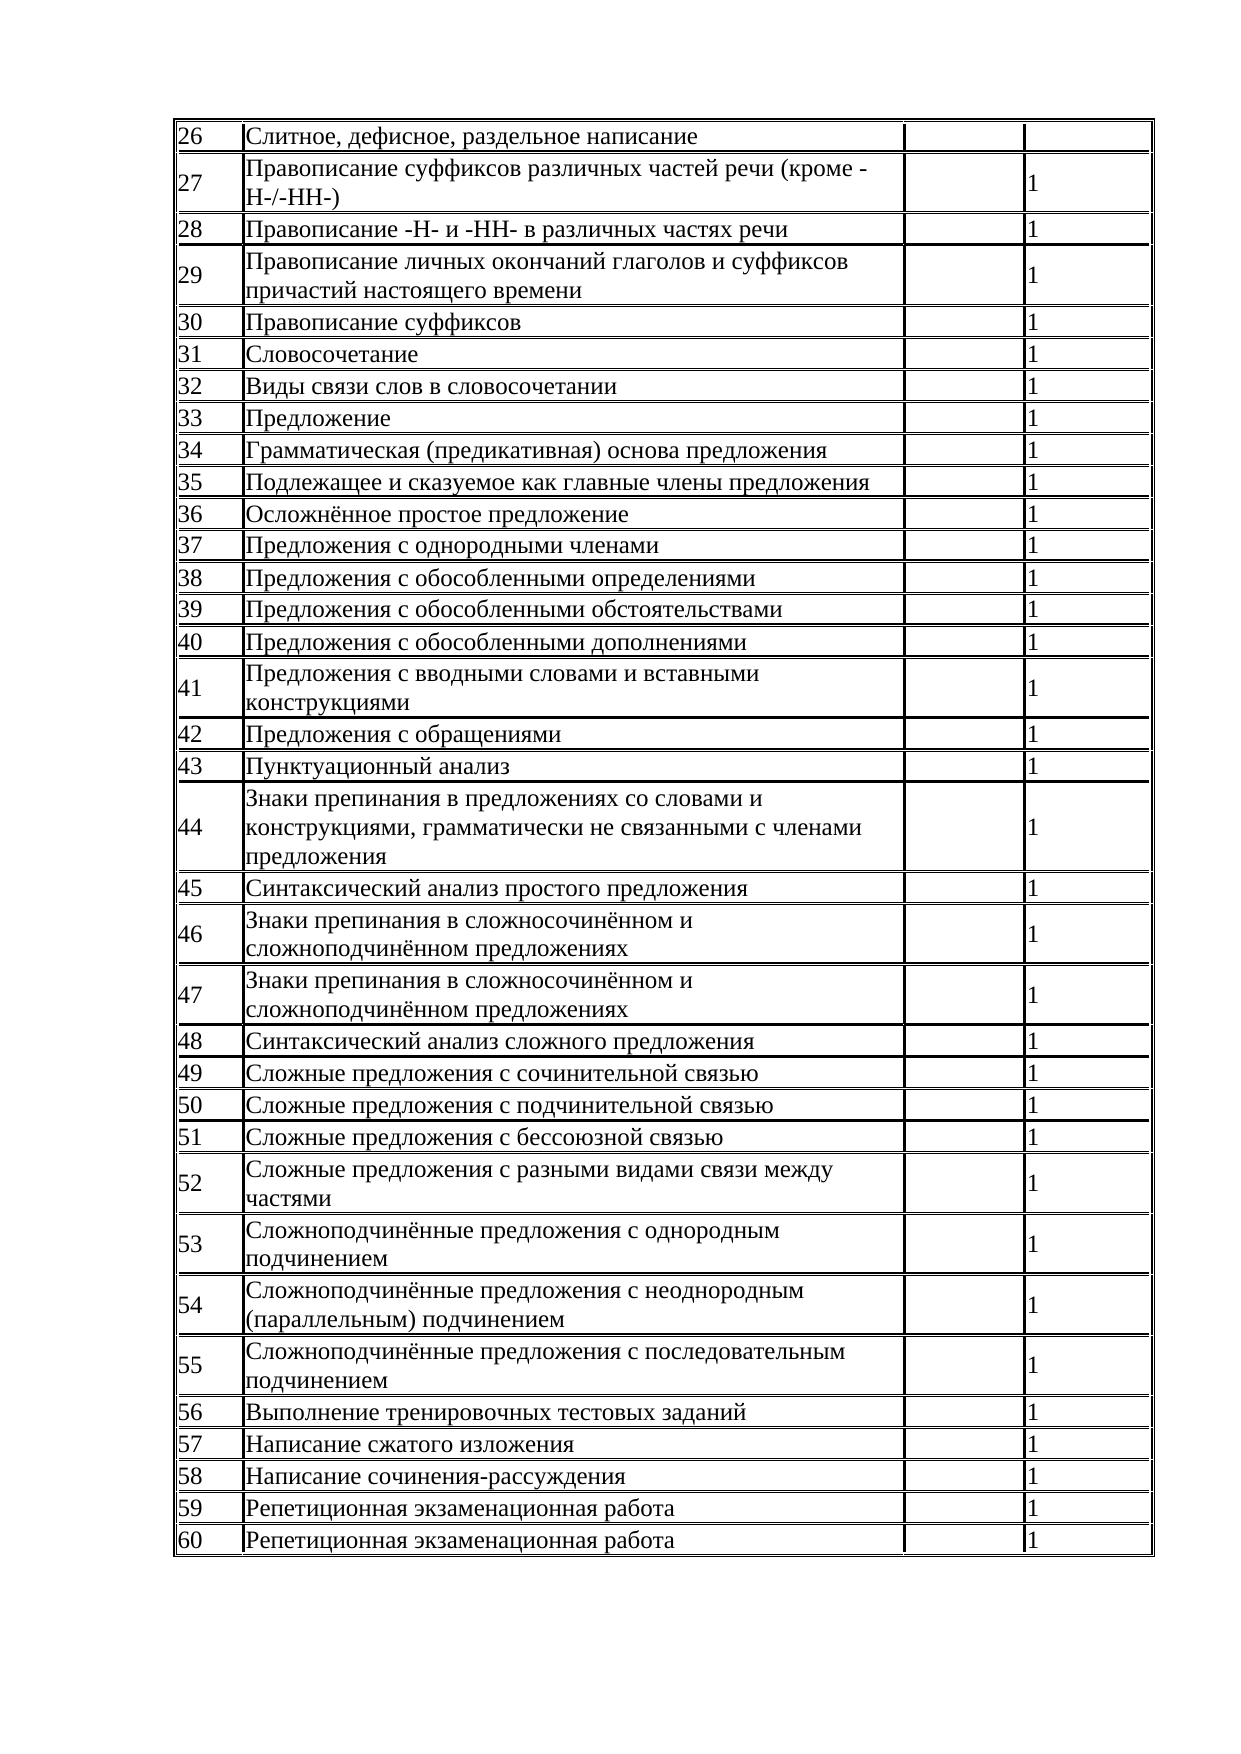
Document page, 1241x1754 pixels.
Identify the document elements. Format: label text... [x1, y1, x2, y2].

table_cell 1 [1024, 1087, 1153, 1119]
table_cell 1 [1026, 623, 1152, 655]
table_cell 1 [1026, 1333, 1152, 1394]
table_cell 1 [1026, 748, 1152, 780]
table_cell 1 [1026, 150, 1152, 211]
table_cell [906, 403, 1023, 431]
table_cell [1024, 122, 1151, 150]
table_cell 1 [1026, 1023, 1153, 1055]
table_cell 1 [1026, 1119, 1151, 1151]
table_cell [906, 563, 1023, 591]
table_cell 51 [177, 1119, 242, 1151]
table_cell [906, 1397, 1023, 1426]
table_cell 60 [175, 1522, 243, 1554]
table_cell 1 [1026, 780, 1151, 869]
table_cell 30 [177, 304, 242, 336]
table_cell 29 [175, 243, 242, 303]
table_cell Предложения с вводными словами и вставными конструкциями [245, 659, 903, 716]
table_cell Виды связи слов в словосочетании [245, 371, 903, 399]
table_cell 1 [1026, 591, 1152, 623]
table_cell 37 [177, 528, 242, 559]
table_cell 44 [177, 780, 242, 869]
table_cell 27 [177, 150, 242, 211]
table_cell [906, 1429, 1023, 1458]
table_cell Правописание суффиксов различных частей речи (кроме -Н-/-НН-) [245, 154, 903, 211]
table_cell Подлежащее и сказуемое как главные члены предложения [245, 467, 903, 495]
table_cell [906, 966, 1023, 1023]
table_cell 1 [1024, 1522, 1153, 1554]
table_cell 1 [1026, 495, 1152, 527]
table_cell 31 [175, 336, 243, 367]
table_cell 1 [1026, 243, 1153, 303]
table_cell 1 [1024, 211, 1153, 243]
table_cell Предложения с обособленными обстоятельствами [245, 595, 903, 623]
table_cell Знаки препинания в предложениях со словами и конструкциями, грамматически не связанными с членами предложения [245, 783, 903, 869]
table_cell [906, 752, 1023, 780]
table_cell Предложения с обособленными дополнениями [245, 627, 903, 655]
table_cell 43 [177, 748, 242, 780]
table_cell 28 [175, 211, 243, 243]
table_cell [906, 154, 1023, 211]
table_cell 1 [1026, 716, 1151, 748]
table_cell 1 [1026, 304, 1152, 336]
table_cell Правописание -Н- и -НН- в различных частях речи [245, 214, 903, 243]
table_cell 56 [175, 1394, 243, 1426]
table_cell 1 [1024, 1458, 1153, 1490]
table_cell 35 [177, 464, 242, 495]
table_cell Словосочетание [245, 339, 903, 367]
table_cell 57 [175, 1426, 243, 1458]
table_cell [906, 435, 1023, 463]
table_cell 39 [177, 591, 242, 623]
table_cell 1 [1026, 901, 1152, 962]
table_cell 58 [175, 1458, 243, 1490]
table_cell 53 [175, 1212, 243, 1272]
table_cell 48 [175, 1023, 242, 1055]
table_cell [906, 905, 1023, 962]
table_cell 1 [1024, 1426, 1153, 1458]
table_cell Знаки препинания в сложносочинённом и сложноподчинённом предложениях [245, 966, 903, 1023]
table_cell 41 [177, 655, 242, 716]
table_cell 1 [1026, 368, 1152, 399]
table_cell [906, 1337, 1023, 1394]
table_cell Сложноподчинённые предложения с неоднородным (параллельным) подчинением [245, 1276, 903, 1333]
table_cell [906, 1276, 1023, 1333]
table_cell 1 [1026, 1272, 1152, 1333]
table_cell Написание сжатого изложения [245, 1429, 903, 1458]
table_cell Синтаксический анализ сложного предложения [245, 1026, 903, 1055]
table_cell 50 [175, 1087, 243, 1119]
table_cell 38 [177, 559, 242, 591]
table_cell 1 [1024, 336, 1153, 367]
table_cell 1 [1024, 1151, 1153, 1212]
table_cell Сложные предложения с бессоюзной связью [245, 1122, 903, 1151]
table_cell Репетиционная экзаменационная работа [243, 1525, 904, 1554]
table_cell Предложения с однородными членами [245, 531, 903, 559]
table_cell Выполнение тренировочных тестовых заданий [245, 1397, 903, 1426]
table_cell 26 [177, 120, 243, 150]
table_cell [906, 214, 1023, 243]
table_cell Предложения с обращениями [245, 719, 903, 748]
table_cell 42 [177, 716, 242, 748]
table_cell 1 [1026, 1055, 1151, 1087]
table_cell [904, 122, 1024, 150]
table_cell Знаки препинания в сложносочинённом и сложноподчинённом предложениях [245, 905, 903, 962]
table_cell [906, 595, 1023, 623]
table_cell [906, 1058, 1023, 1087]
table_cell 36 [177, 495, 242, 527]
table_cell 1 [1024, 1490, 1153, 1522]
table_cell [906, 499, 1023, 527]
table_cell [906, 783, 1023, 869]
table_cell [906, 627, 1023, 655]
table_cell [906, 339, 1023, 367]
table_cell 33 [177, 400, 242, 431]
table_cell [906, 1122, 1023, 1151]
table_cell 52 [175, 1151, 243, 1212]
table_cell [904, 1525, 1024, 1554]
table_cell Сложноподчинённые предложения с последовательным подчинением [245, 1337, 903, 1394]
table_cell [906, 659, 1023, 716]
table_cell [906, 1154, 1023, 1212]
table_cell 1 [1026, 559, 1152, 591]
table_cell 32 [177, 368, 242, 399]
table_cell Предложение [245, 403, 903, 431]
table_cell 47 [177, 962, 242, 1023]
table_cell Правописание суффиксов [245, 307, 903, 336]
table_cell Сложные предложения с разными видами связи между частями [245, 1154, 903, 1212]
table_cell 40 [177, 623, 242, 655]
table_cell 1 [1024, 1212, 1153, 1272]
table_cell [906, 531, 1023, 559]
table_cell 1 [1026, 528, 1152, 559]
table_cell [906, 1090, 1023, 1119]
table_cell Сложноподчинённые предложения с однородным подчинением [245, 1215, 903, 1272]
table_cell 1 [1026, 870, 1152, 901]
table_cell [906, 719, 1023, 748]
table_cell 1 [1026, 655, 1152, 716]
table_cell [906, 371, 1023, 399]
table_cell 55 [177, 1333, 242, 1394]
table_cell [906, 873, 1023, 901]
table_cell Осложнённое простое предложение [245, 499, 903, 527]
table_cell Пунктуационный анализ [245, 752, 903, 780]
table_cell 46 [177, 901, 242, 962]
table_cell 1 [1026, 962, 1152, 1023]
table_cell Репетиционная экзаменационная работа [245, 1493, 903, 1522]
table_cell [906, 246, 1023, 303]
table_cell Синтаксический анализ простого предложения [245, 873, 903, 901]
table_cell Правописание личных окончаний глаголов и суффиксов причастий настоящего времени [245, 246, 903, 303]
table_cell [906, 1493, 1023, 1522]
table_cell 59 [175, 1490, 243, 1522]
table_cell [906, 467, 1023, 495]
table_cell [906, 1215, 1023, 1272]
table_cell [906, 307, 1023, 336]
table_cell 1 [1024, 1394, 1153, 1426]
table_cell [906, 1026, 1023, 1055]
table_cell 1 [1026, 431, 1152, 463]
table_cell Предложения с обособленными определениями [245, 563, 903, 591]
table_cell [906, 1461, 1023, 1490]
table_cell 49 [177, 1055, 242, 1087]
table_cell Написание сочинения-рассуждения [245, 1461, 903, 1490]
table_cell 54 [177, 1272, 242, 1333]
table_cell 34 [177, 431, 242, 463]
table_cell Сложные предложения с сочинительной связью [245, 1058, 903, 1087]
table_cell Слитное, дефисное, раздельное написание [243, 120, 904, 150]
table_cell 1 [1026, 464, 1152, 495]
table_cell Сложные предложения с подчинительной связью [245, 1090, 903, 1119]
table_cell 45 [177, 870, 242, 901]
table_cell 1 [1026, 400, 1152, 431]
table_cell Грамматическая (предикативная) основа предложения [245, 435, 903, 463]
